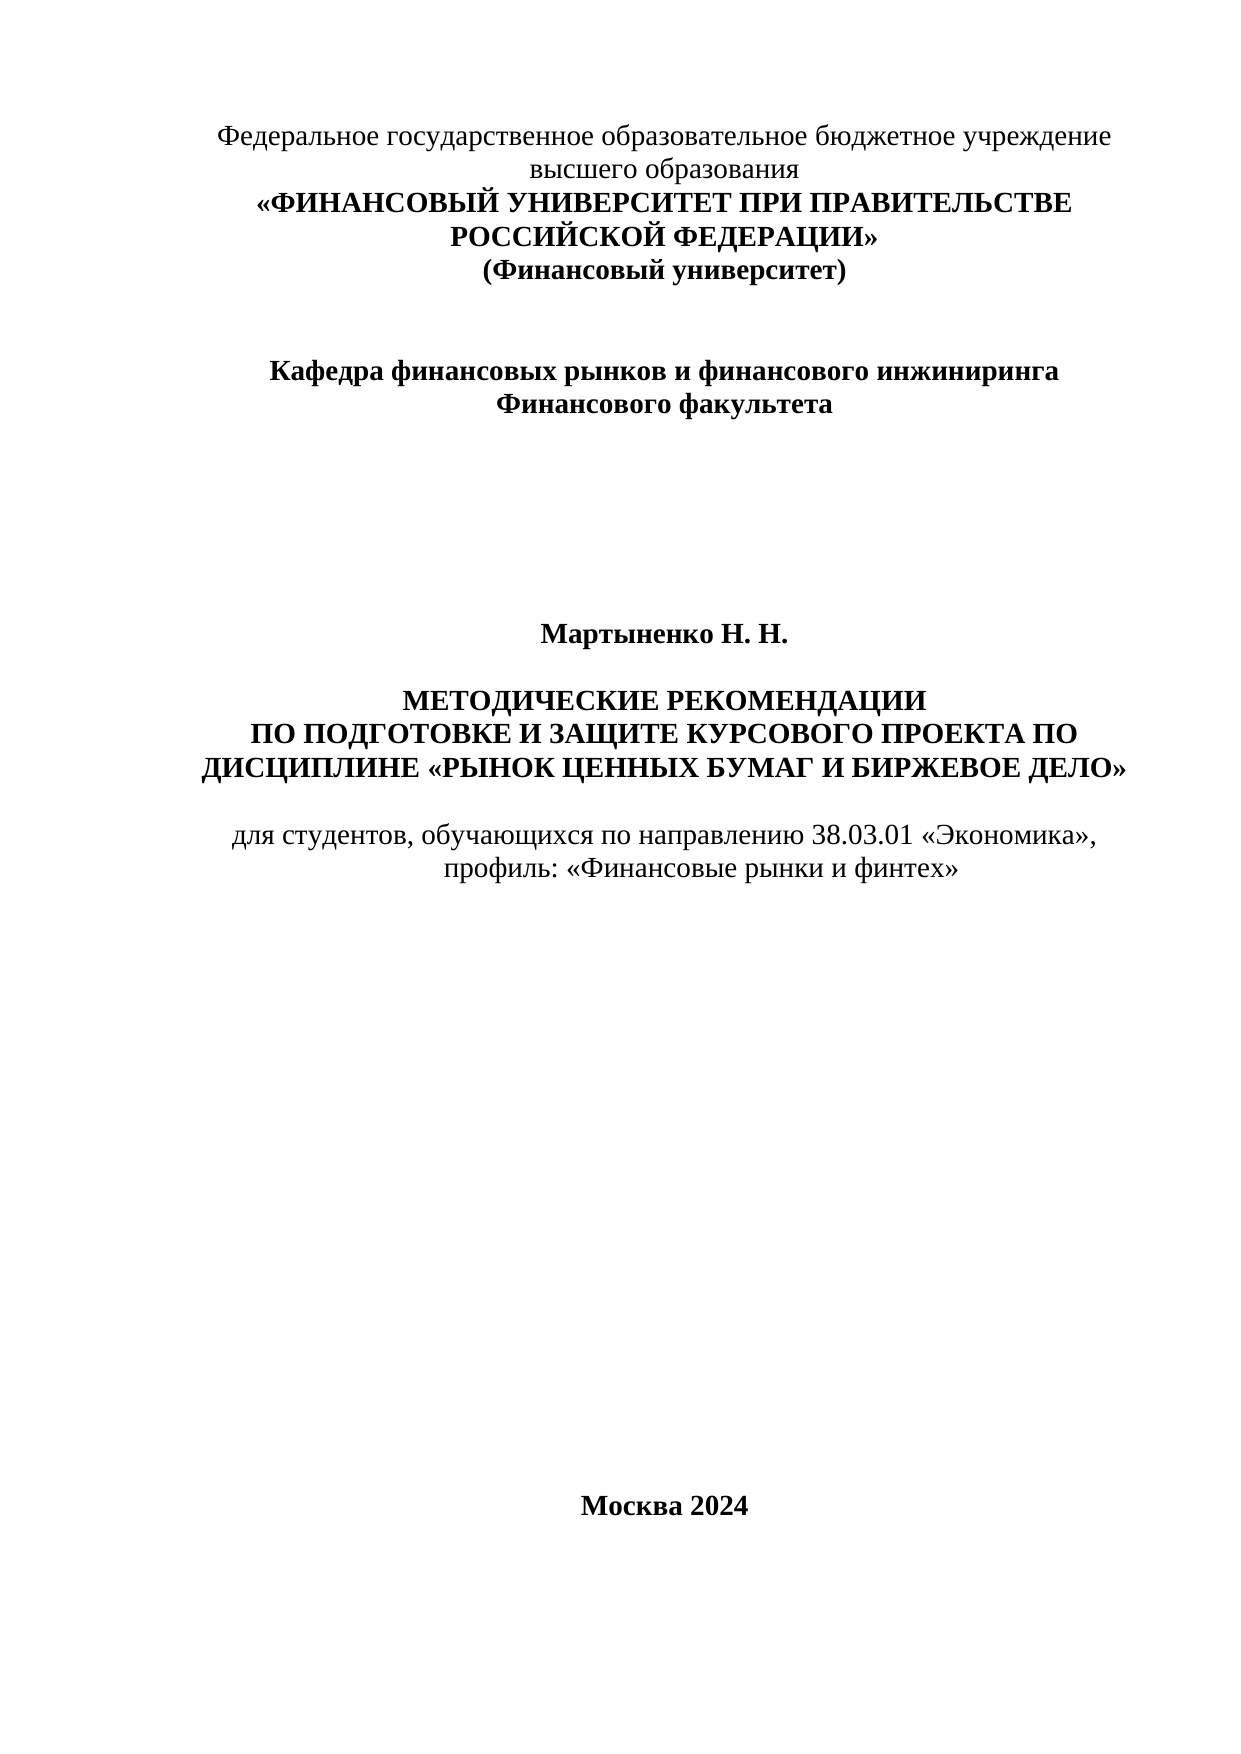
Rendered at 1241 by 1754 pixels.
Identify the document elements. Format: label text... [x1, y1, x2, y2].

text профиль: «Финансовые рынки и финтех» [177, 851, 1152, 884]
text Кафедра финансовых рынков и финансового инжиниринга [177, 353, 1152, 386]
text МЕТОДИЧЕСКИЕ РЕКОМЕНДАЦИИ [177, 683, 1152, 716]
text Российской Федерации» [177, 219, 1152, 252]
text для студентов, обучающихся по направлению 38.03.01 «Экономика», [177, 817, 1152, 851]
text высшего образования [177, 152, 1152, 185]
text Москва 2024 [177, 1488, 1152, 1521]
text Федеральное государственное образовательное бюджетное учреждение [177, 118, 1152, 152]
text Финансового факультета [177, 386, 1152, 420]
text ПО ПОДГОТОВКЕ И ЗАЩИТЕ КУРСОВОГО ПРОЕКТА ПО ДИСЦИПЛИНЕ «РЫНОК ЦЕННЫХ БУМАГ И БИРЖЕВОЕ ДЕЛО» [177, 716, 1152, 783]
text «Финансовый университет при Правительстве [177, 185, 1152, 219]
text (Финансовый университет) [177, 252, 1152, 286]
text Мартыненко Н. Н. [177, 616, 1152, 649]
